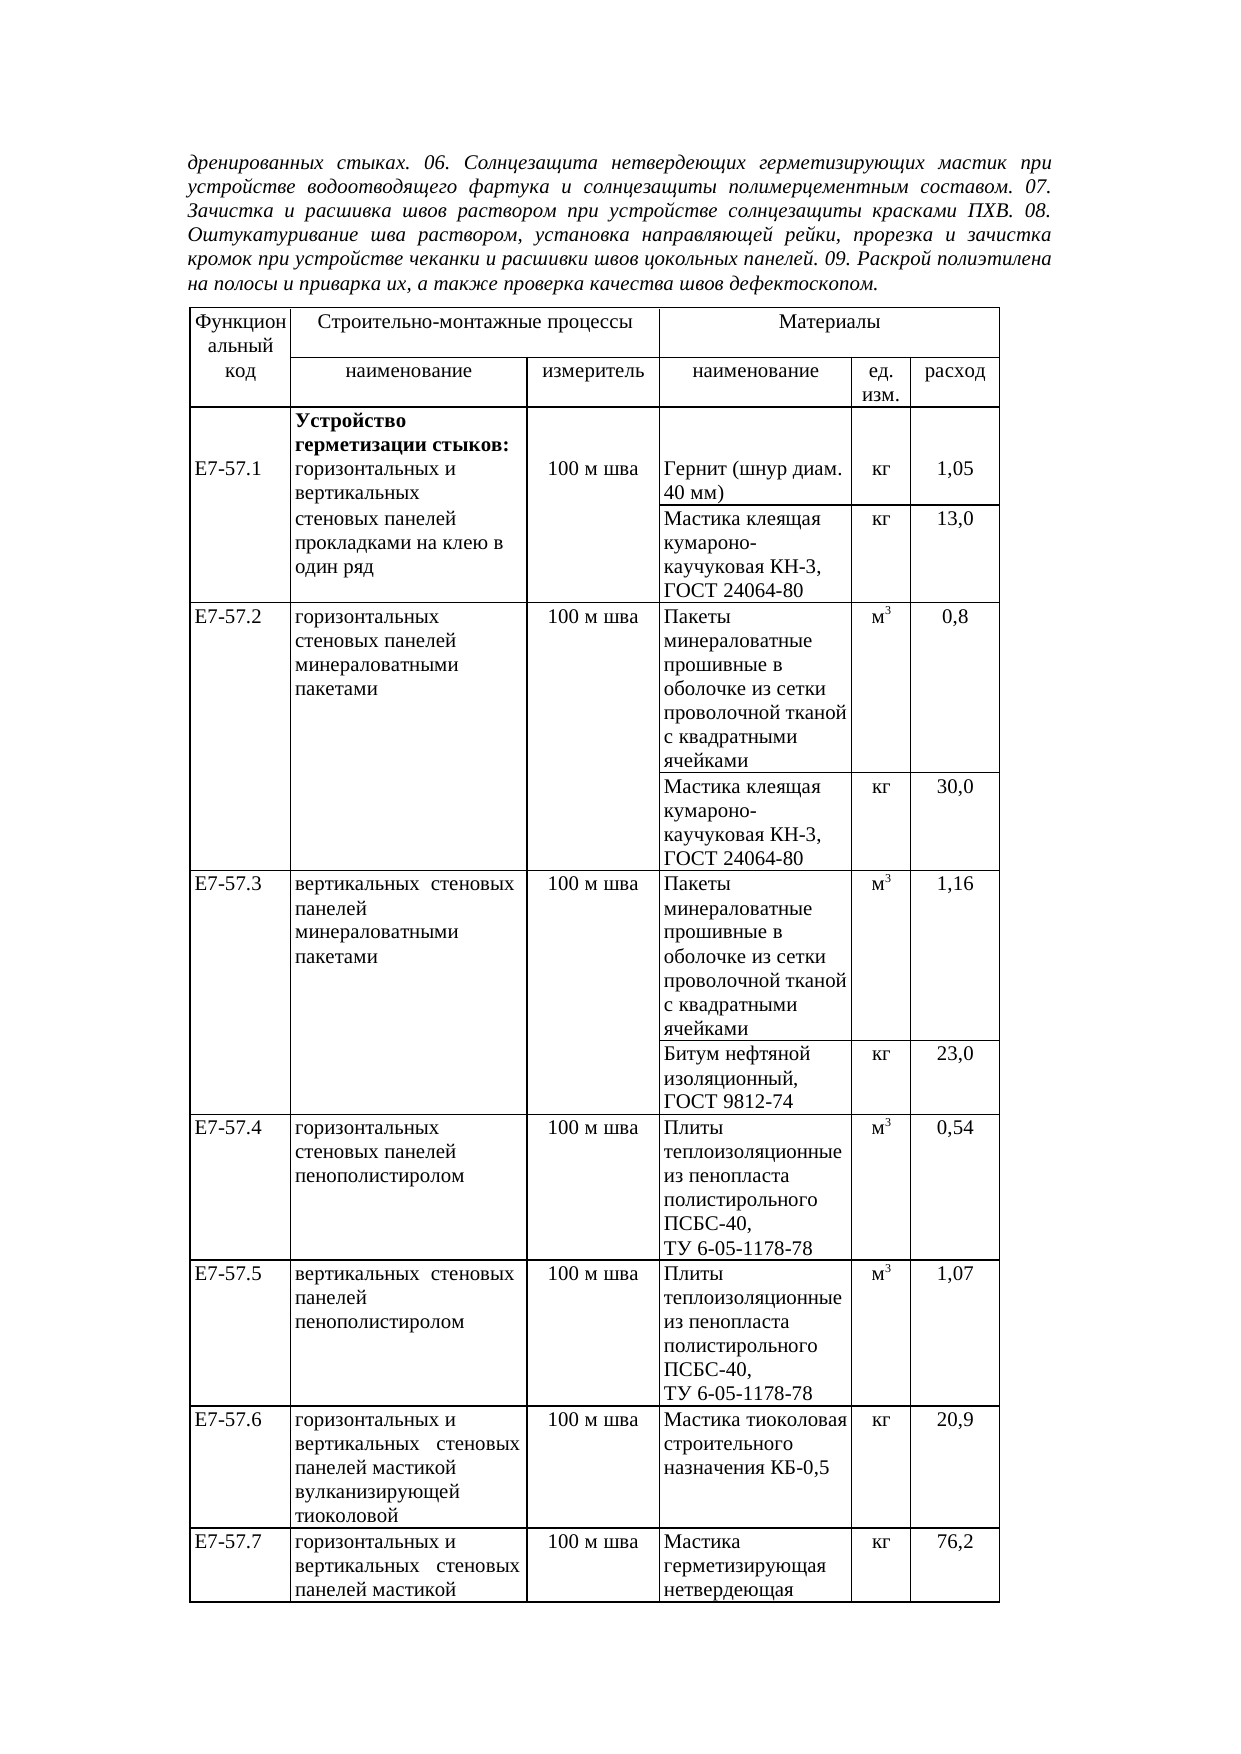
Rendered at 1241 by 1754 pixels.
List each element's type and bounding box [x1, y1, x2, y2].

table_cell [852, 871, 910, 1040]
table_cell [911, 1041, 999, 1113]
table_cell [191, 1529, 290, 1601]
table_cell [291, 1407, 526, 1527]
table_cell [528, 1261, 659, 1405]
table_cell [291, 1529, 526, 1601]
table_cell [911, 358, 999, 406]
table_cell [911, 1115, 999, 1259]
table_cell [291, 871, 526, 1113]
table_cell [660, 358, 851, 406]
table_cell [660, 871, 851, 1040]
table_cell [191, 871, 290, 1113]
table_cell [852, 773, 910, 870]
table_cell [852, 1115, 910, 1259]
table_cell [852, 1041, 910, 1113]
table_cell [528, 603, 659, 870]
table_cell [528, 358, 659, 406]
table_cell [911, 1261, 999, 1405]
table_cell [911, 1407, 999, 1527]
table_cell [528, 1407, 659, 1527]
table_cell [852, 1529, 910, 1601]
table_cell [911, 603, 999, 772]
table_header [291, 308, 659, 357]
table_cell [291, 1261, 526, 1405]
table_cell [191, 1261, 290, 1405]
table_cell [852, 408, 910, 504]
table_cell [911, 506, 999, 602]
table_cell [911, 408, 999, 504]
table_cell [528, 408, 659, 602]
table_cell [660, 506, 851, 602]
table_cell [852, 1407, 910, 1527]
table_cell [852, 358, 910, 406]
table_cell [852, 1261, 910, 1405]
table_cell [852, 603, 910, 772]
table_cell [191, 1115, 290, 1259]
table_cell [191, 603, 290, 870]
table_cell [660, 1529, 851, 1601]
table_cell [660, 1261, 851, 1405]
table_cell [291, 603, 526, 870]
text [187, 150, 1053, 294]
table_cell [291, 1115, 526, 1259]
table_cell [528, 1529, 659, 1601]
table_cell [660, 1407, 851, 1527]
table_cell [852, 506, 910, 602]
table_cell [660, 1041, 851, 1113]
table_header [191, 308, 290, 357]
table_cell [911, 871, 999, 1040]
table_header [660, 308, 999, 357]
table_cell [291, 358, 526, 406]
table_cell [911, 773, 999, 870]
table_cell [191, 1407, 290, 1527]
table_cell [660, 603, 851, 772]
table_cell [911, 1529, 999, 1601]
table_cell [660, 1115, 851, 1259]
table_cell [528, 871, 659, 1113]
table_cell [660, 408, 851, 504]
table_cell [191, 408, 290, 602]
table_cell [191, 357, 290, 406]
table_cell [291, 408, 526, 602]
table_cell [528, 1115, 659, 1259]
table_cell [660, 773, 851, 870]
